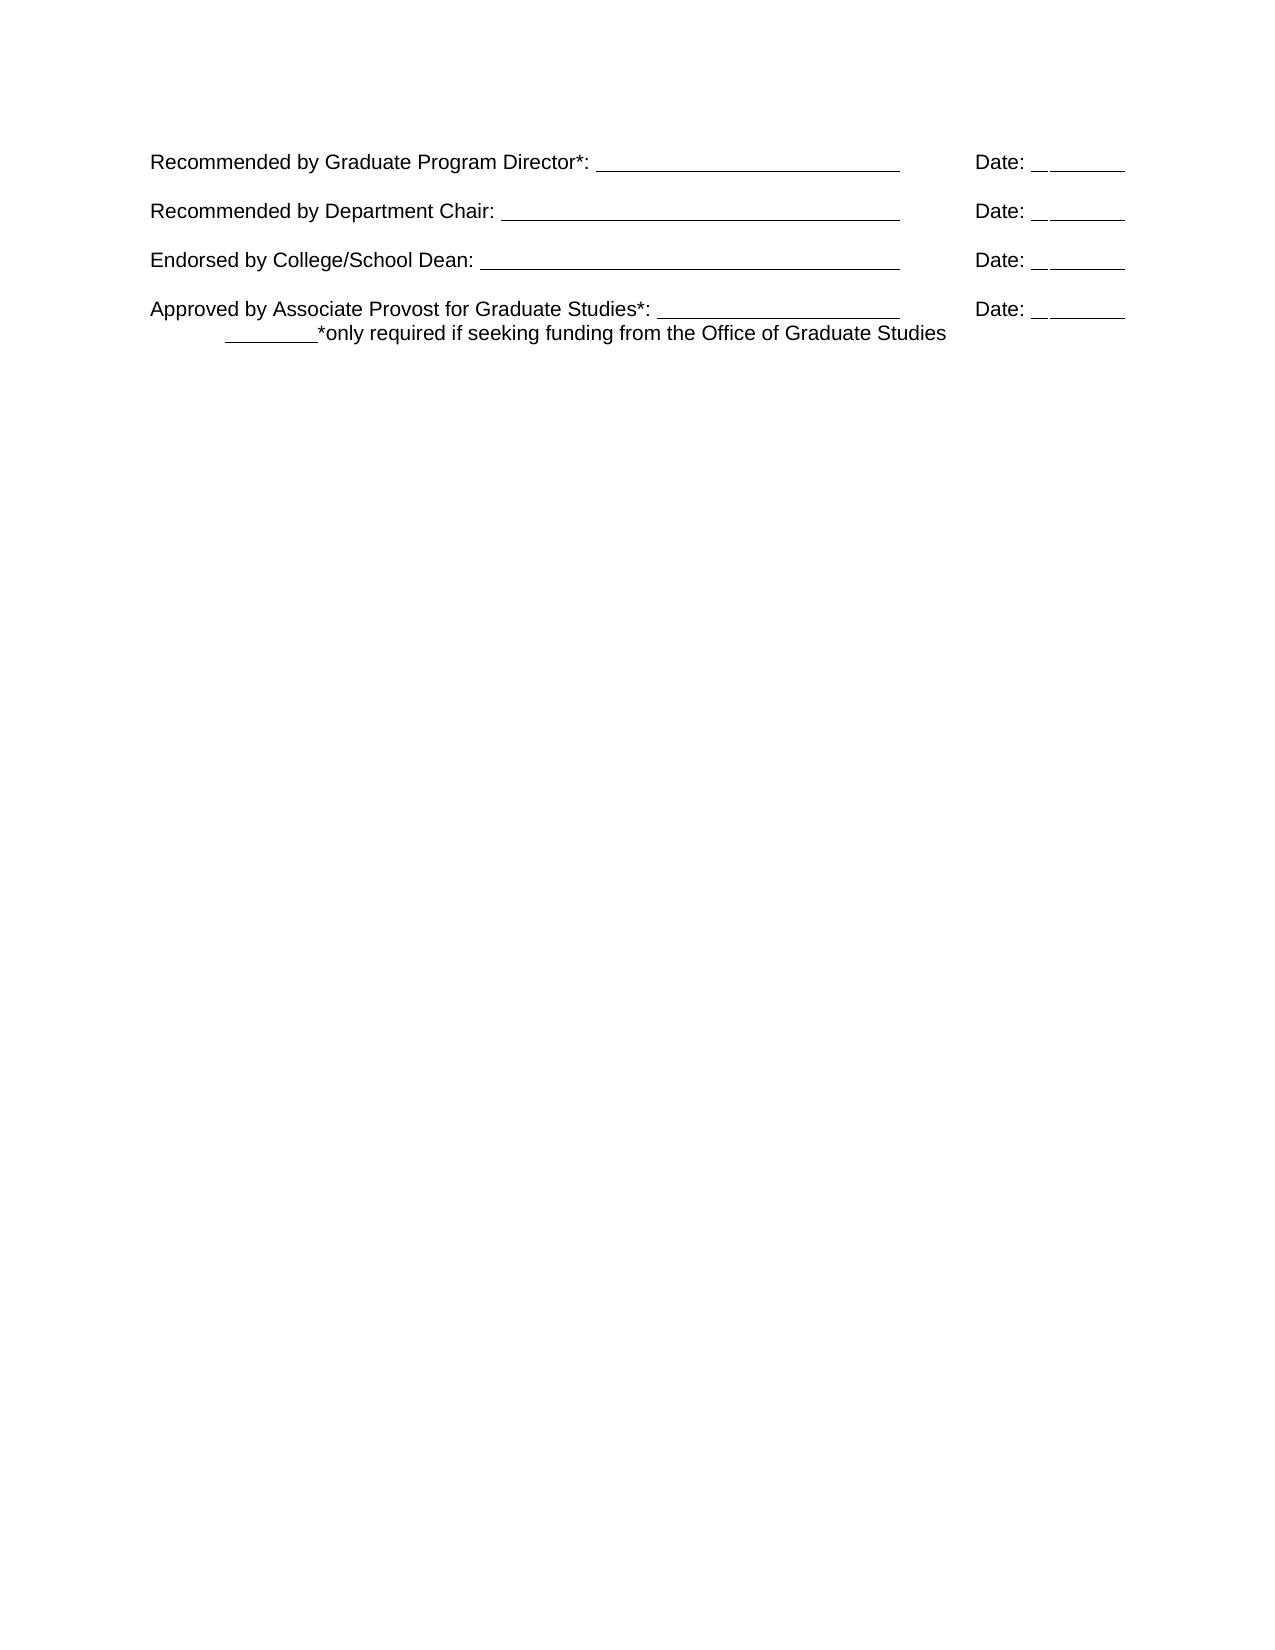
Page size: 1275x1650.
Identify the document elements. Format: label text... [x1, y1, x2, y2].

text Recommended by Graduate Program Director*: Date: [150, 150, 1125, 174]
text Approved by Associate Provost for Graduate Studies*: Date: *only required if seeking funding from the Office of Graduate Studies [150, 297, 1125, 345]
text Endorsed by College/School Dean: Date: [150, 248, 1125, 272]
text Recommended by Department Chair: Date: [150, 199, 1125, 223]
